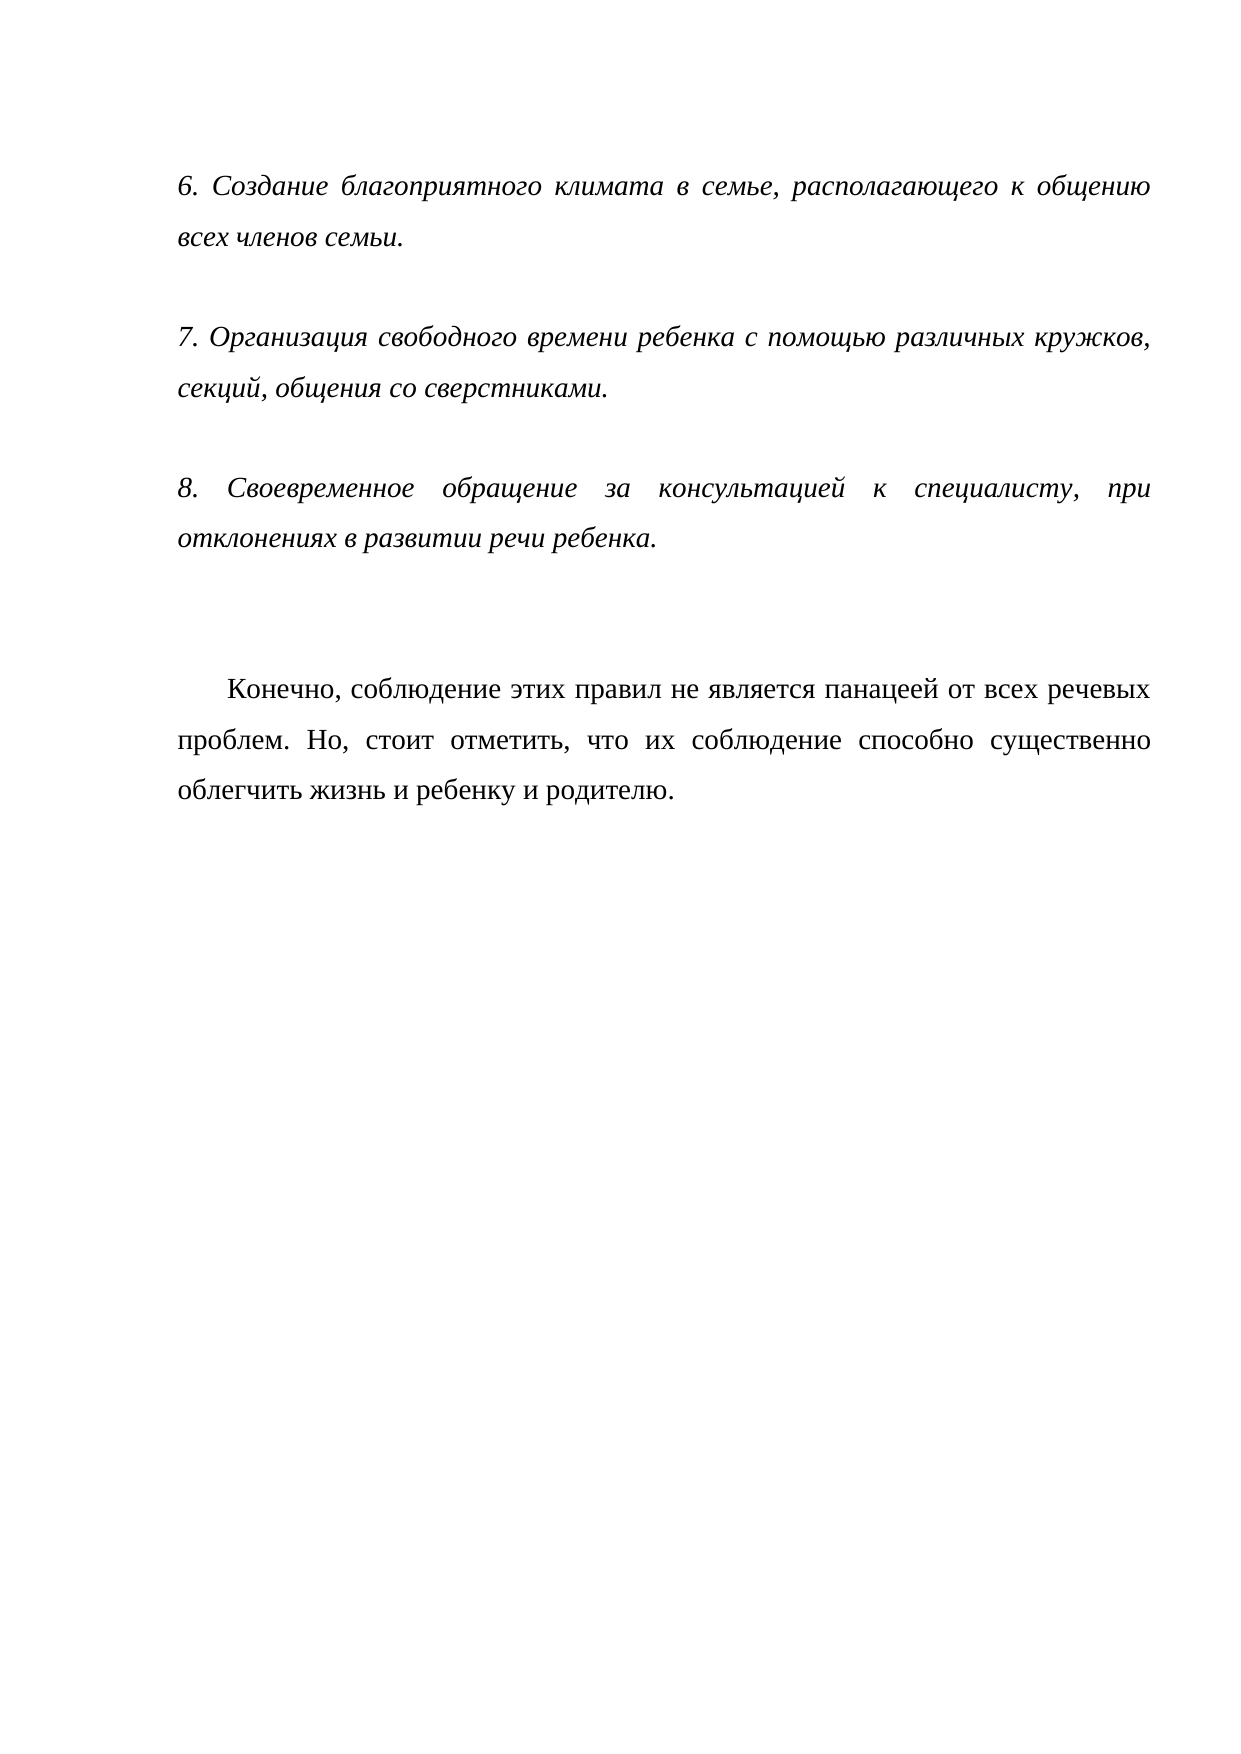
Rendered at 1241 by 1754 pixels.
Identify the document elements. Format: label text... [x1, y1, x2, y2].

text Конечно, соблюдение этих правил не является панацеей от всех речевых проблем. Но, стоит отметить, что их соблюдение способно существенно облегчить жизнь и ребенку и родителю. [177, 672, 1152, 806]
text 7. Организация свободного времени ребенка с помощью различных кружков, секций, общения со сверстниками. [177, 269, 1152, 403]
text 8. Своевременное обращение за консультацией к специалисту, при отклонениях в развитии речи ребенка. [177, 420, 1152, 554]
text 6. Создание благоприятного климата в семье, располагающего к общению всех членов семьи. [177, 118, 1152, 252]
